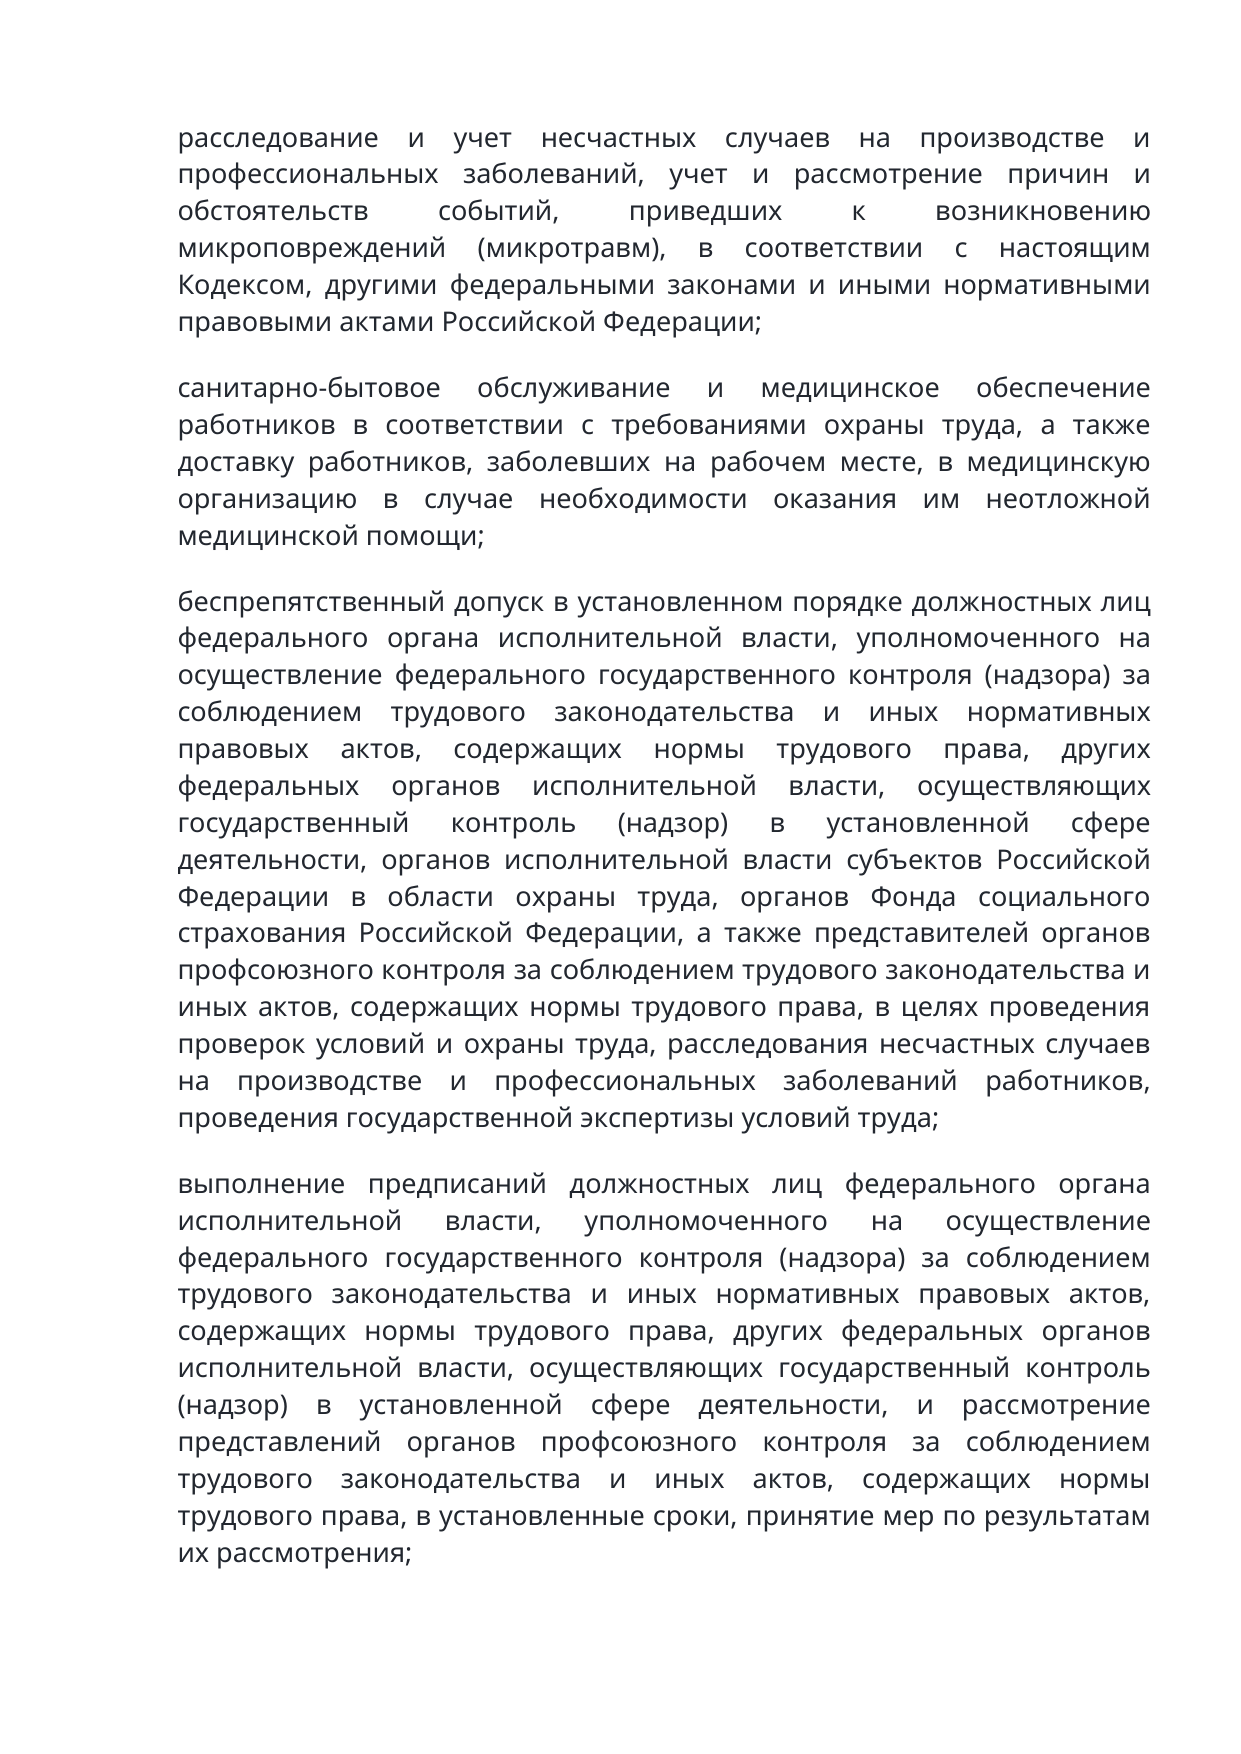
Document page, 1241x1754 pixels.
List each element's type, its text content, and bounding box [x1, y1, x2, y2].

text расследование и учет несчастных случаев на производстве и профессиональных заболеваний, учет и рассмотрение причин и обстоятельств событий, приведших к возникновению микроповреждений (микротравм), в соответствии с настоящим Кодексом, другими федеральными законами и иными нормативными правовыми актами Российской Федерации; [177, 118, 1152, 339]
text беспрепятственный допуск в установленном порядке должностных лиц федерального органа исполнительной власти, уполномоченного на осуществление федерального государственного контроля (надзора) за соблюдением трудового законодательства и иных нормативных правовых актов, содержащих нормы трудового права, других федеральных органов исполнительной власти, осуществляющих государственный контроль (надзор) в установленной сфере деятельности, органов исполнительной власти субъектов Российской Федерации в области охраны труда, органов Фонда социального страхования Российской Федерации, а также представителей органов профсоюзного контроля за соблюдением трудового законодательства и иных актов, содержащих нормы трудового права, в целях проведения проверок условий и охраны труда, расследования несчастных случаев на производстве и профессиональных заболеваний работников, проведения государственной экспертизы условий труда; [177, 582, 1152, 1135]
text санитарно-бытовое обслуживание и медицинское обеспечение работников в соответствии с требованиями охраны труда, а также доставку работников, заболевших на рабочем месте, в медицинскую организацию в случае необходимости оказания им неотложной медицинской помощи; [177, 368, 1152, 553]
text выполнение предписаний должностных лиц федерального органа исполнительной власти, уполномоченного на осуществление федерального государственного контроля (надзора) за соблюдением трудового законодательства и иных нормативных правовых актов, содержащих нормы трудового права, других федеральных органов исполнительной власти, осуществляющих государственный контроль (надзор) в установленной сфере деятельности, и рассмотрение представлений органов профсоюзного контроля за соблюдением трудового законодательства и иных актов, содержащих нормы трудового права, в установленные сроки, принятие мер по результатам их рассмотрения; [177, 1164, 1152, 1570]
